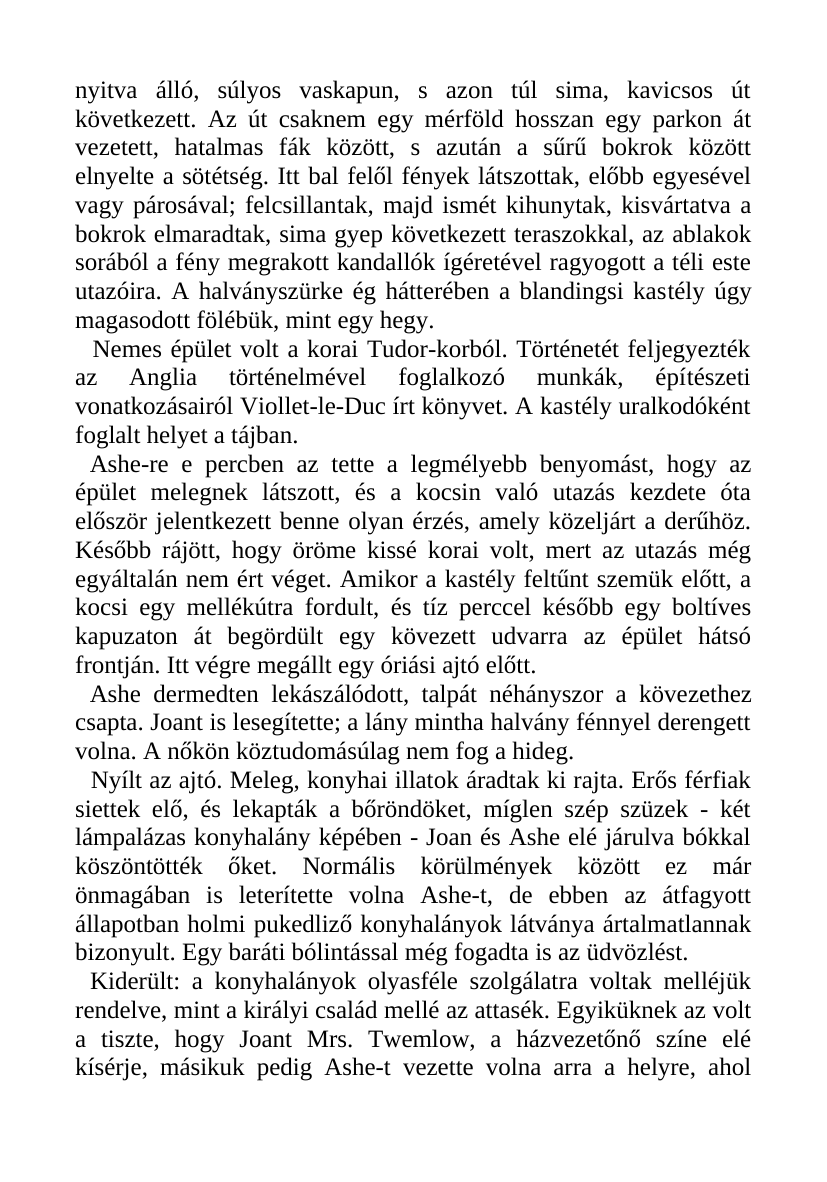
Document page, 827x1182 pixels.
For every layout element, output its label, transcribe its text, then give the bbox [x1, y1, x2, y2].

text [75, 966, 752, 1081]
text Nyílt az ajtó. Meleg, konyhai illatok áradtak ki rajta. Erős férfiak siettek elő, és lekapták a bőröndöket, míglen szép szüzek - két lámpalázas konyhalány képében - Joan és Ashe elé járulva bókkal köszöntötték őket. Normális körülmények között ez már önmagában is leterítette volna Ashe-t, de ebben az átfagyott állapotban holmi pukedliző konyhalányok látványa ártalmatlannak bizonyult. Egy baráti bólintással még fogadta is az üdvözlést. [75, 765, 752, 966]
text Ashe-re e percben az tette a legmélyebb benyomást, hogy az épület melegnek látszott, és a kocsin való utazás kezdete óta először jelentkezett benne olyan érzés, amely közeljárt a derűhöz. Később rájött, hogy öröme kissé korai volt, mert az utazás még egyáltalán nem ért véget. Amikor a kastély feltűnt szemük előtt, a kocsi egy mellékútra fordult, és tíz perccel később egy boltíves kapuzaton át begördült egy kövezett udvarra az épület hátsó frontján. Itt végre megállt egy óriási ajtó előtt. [75, 449, 752, 679]
text Nemes épület volt a korai Tudor-korból. Történetét feljegyezték az Anglia történelmével foglalkozó munkák, építészeti vonatkozásairól Viollet-le-Duc írt könyvet. A kastély uralkodóként foglalt helyet a tájban. [75, 334, 750, 449]
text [75, 75, 752, 334]
text Ashe dermedten lekászálódott, talpát néhányszor a kövezethez csapta. Joant is lesegítette; a lány mintha halvány fénnyel derengett volna. A nőkön köztudomásúlag nem fog a hideg. [75, 679, 752, 765]
